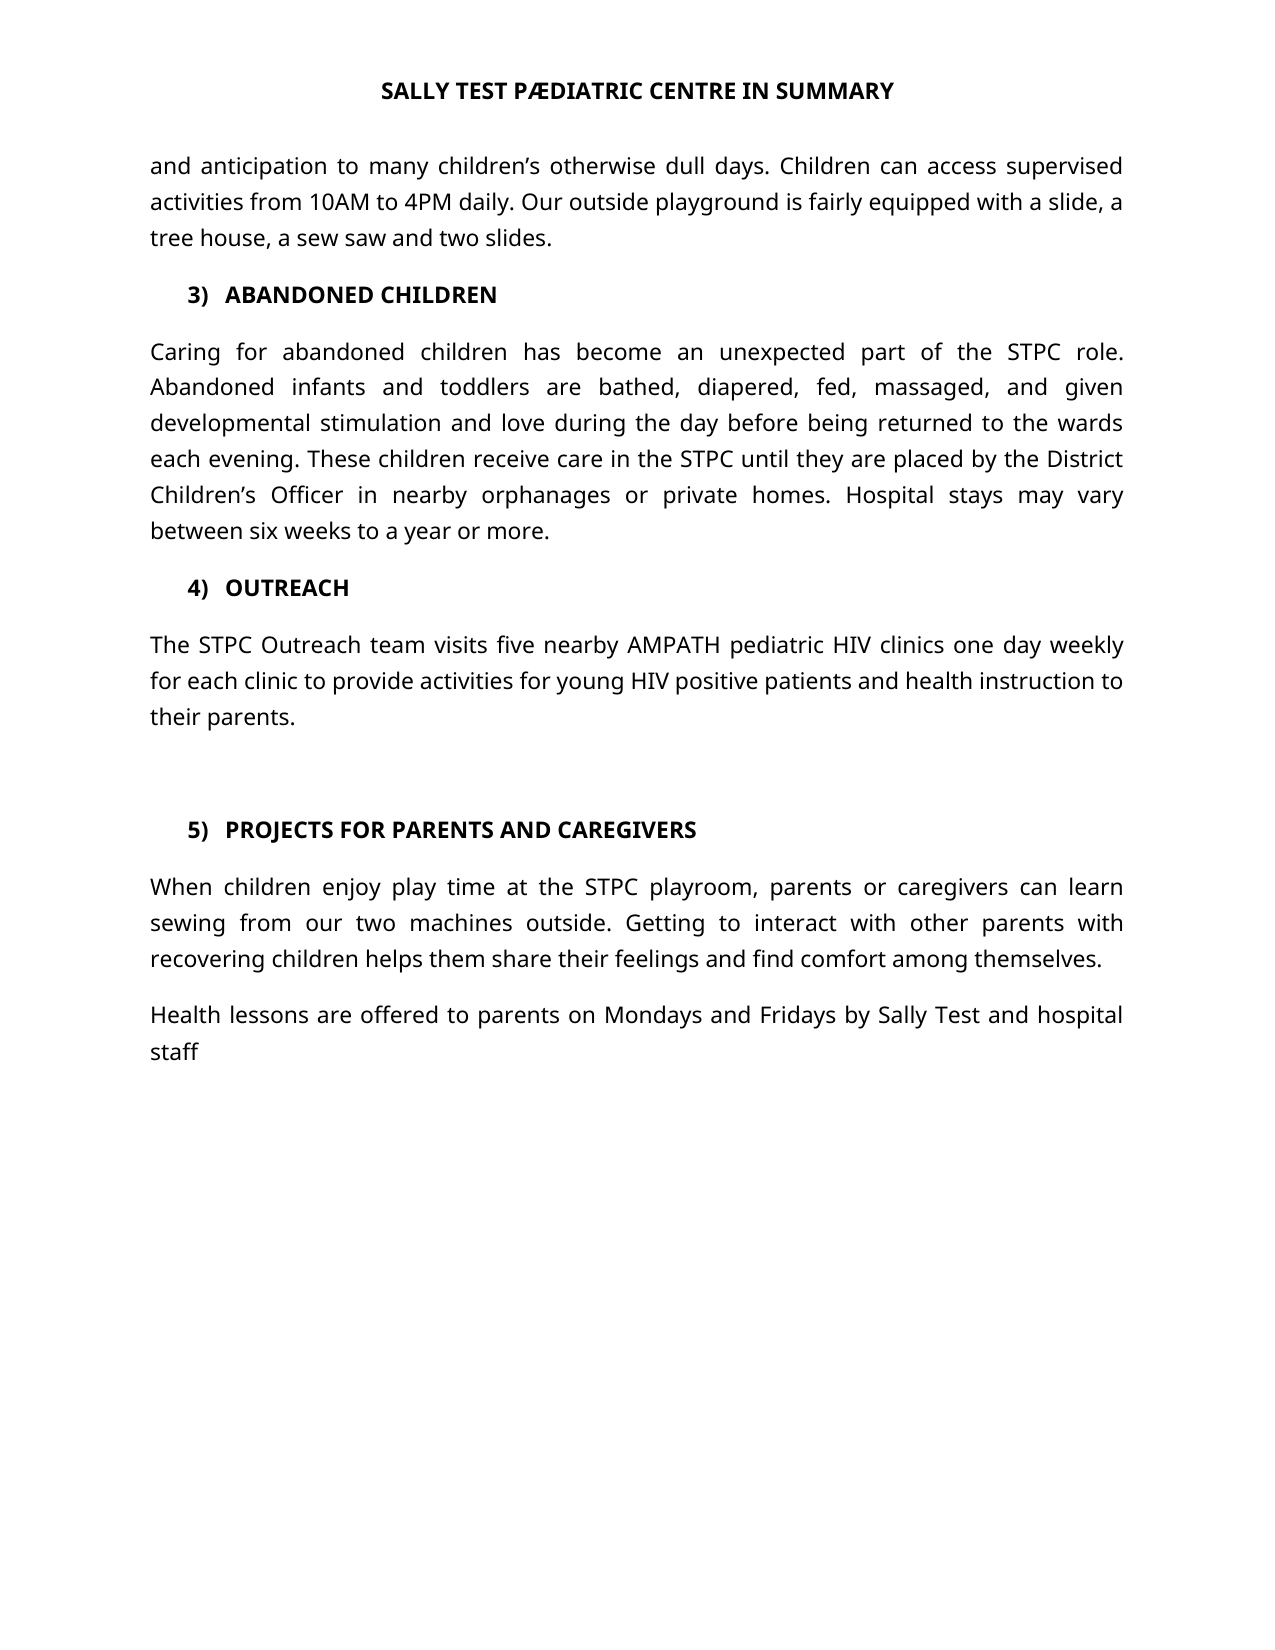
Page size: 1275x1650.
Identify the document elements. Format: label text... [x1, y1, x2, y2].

list OUTREACH [187, 572, 1125, 603]
text When children enjoy play time at the STPC playroom, parents or caregivers can learn sewing from our two machines outside. Getting to interact with other parents with recovering children helps them share their feelings and find comfort among themselves. [150, 871, 1125, 974]
text Caring for abandoned children has become an unexpected part of the STPC role. Abandoned infants and toddlers are bathed, diapered, fed, massaged, and given developmental stimulation and love during the day before being returned to the wards each evening. These children receive care in the STPC until they are placed by the District Children’s Officer in nearby orphanages or private homes. Hospital stays may vary between six weeks to a year or more. [150, 335, 1125, 546]
list ABANDONED CHILDREN [187, 279, 1125, 310]
text The STPC Outreach team visits five nearby AMPATH pediatric HIV clinics one day weekly for each clinic to provide activities for young HIV positive patients and health instruction to their parents. [150, 629, 1125, 732]
list PROJECTS FOR PARENTS AND CAREGIVERS [187, 814, 1125, 845]
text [150, 150, 1125, 253]
text Health lessons are offered to parents on Mondays and Fridays by Sally Test and hospital staff [150, 999, 1125, 1067]
